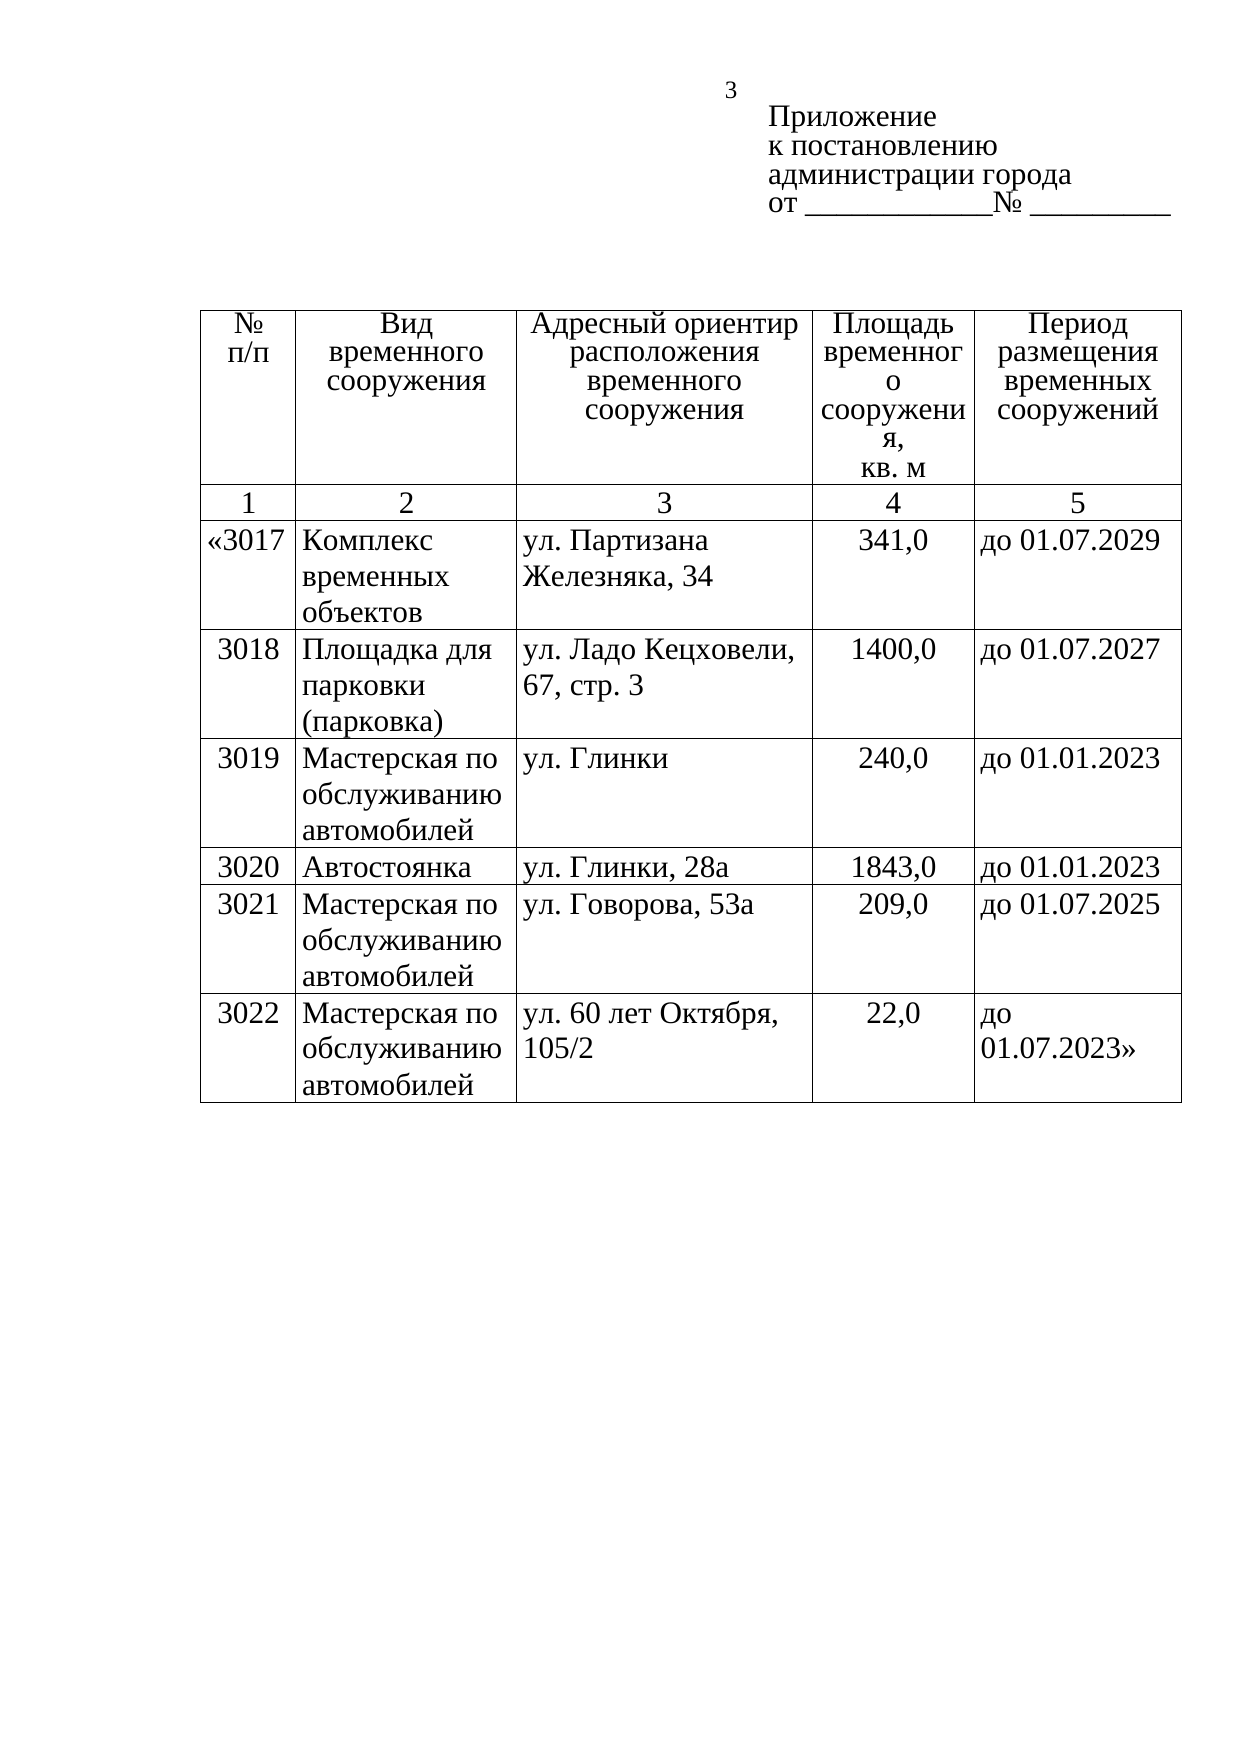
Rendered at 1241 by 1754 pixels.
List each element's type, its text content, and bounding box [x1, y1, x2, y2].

table_cell 2 [296, 485, 516, 520]
table_header Адресный ориентир расположения временного сооружения [517, 311, 812, 483]
table_cell до 01.07.2023» [975, 994, 1181, 1102]
table_cell ул. Ладо Кецховели, 67, стр. 3 [517, 630, 812, 738]
table_cell ул. 60 лет Октября, 105/2 [517, 994, 812, 1102]
table_cell 3022 [201, 994, 295, 1102]
table_cell 209,0 [813, 885, 974, 993]
table_cell до 01.07.2029 [975, 521, 1181, 629]
table_header Площадь временного сооружения, кв. м [813, 311, 974, 483]
table_cell 3020 [201, 848, 295, 884]
table_cell Мастерская по обслуживанию автомобилей [296, 994, 516, 1102]
table_cell 341,0 [813, 521, 974, 629]
text от ____________№ _________ [207, 190, 1181, 219]
table_cell 3018 [201, 630, 295, 738]
table_cell 3021 [201, 885, 295, 993]
table_cell ул. Партизана Железняка, 34 [517, 521, 812, 629]
table_cell Мастерская по обслуживанию автомобилей [296, 885, 516, 993]
table_cell 3 [517, 485, 812, 520]
table_cell 1 [201, 485, 295, 520]
text к постановлению [207, 132, 1181, 161]
table_cell Мастерская по обслуживанию автомобилей [296, 739, 516, 847]
table_cell ул. Говорова, 53а [517, 885, 812, 993]
table_header Период размещения временных сооружений [975, 311, 1181, 483]
table_cell до 01.07.2025 [975, 885, 1181, 993]
table_cell до 01.07.2027 [975, 630, 1181, 738]
table_cell до 01.01.2023 [975, 848, 1181, 884]
table_cell 4 [813, 485, 974, 520]
table_cell до 01.01.2023 [975, 739, 1181, 847]
table_cell ул. Глинки, 28а [517, 848, 812, 884]
table_cell Автостоянка [296, 848, 516, 884]
table_cell 3019 [201, 739, 295, 847]
table_cell «3017 [201, 521, 295, 629]
text Приложение [207, 104, 1181, 132]
table_cell 240,0 [813, 739, 974, 847]
text администрации города [207, 161, 1181, 190]
table_cell 1400,0 [813, 630, 974, 738]
table_cell 1843,0 [813, 848, 974, 884]
table_cell 5 [975, 485, 1181, 520]
table_cell Комплекс временных объектов [296, 521, 516, 629]
table_header Вид временного сооружения [296, 311, 516, 483]
table_cell Площадка для парковки (парковка) [296, 630, 516, 738]
table_header № п/п [201, 311, 295, 483]
table_cell ул. Глинки [517, 739, 812, 847]
table_cell 22,0 [813, 994, 974, 1102]
